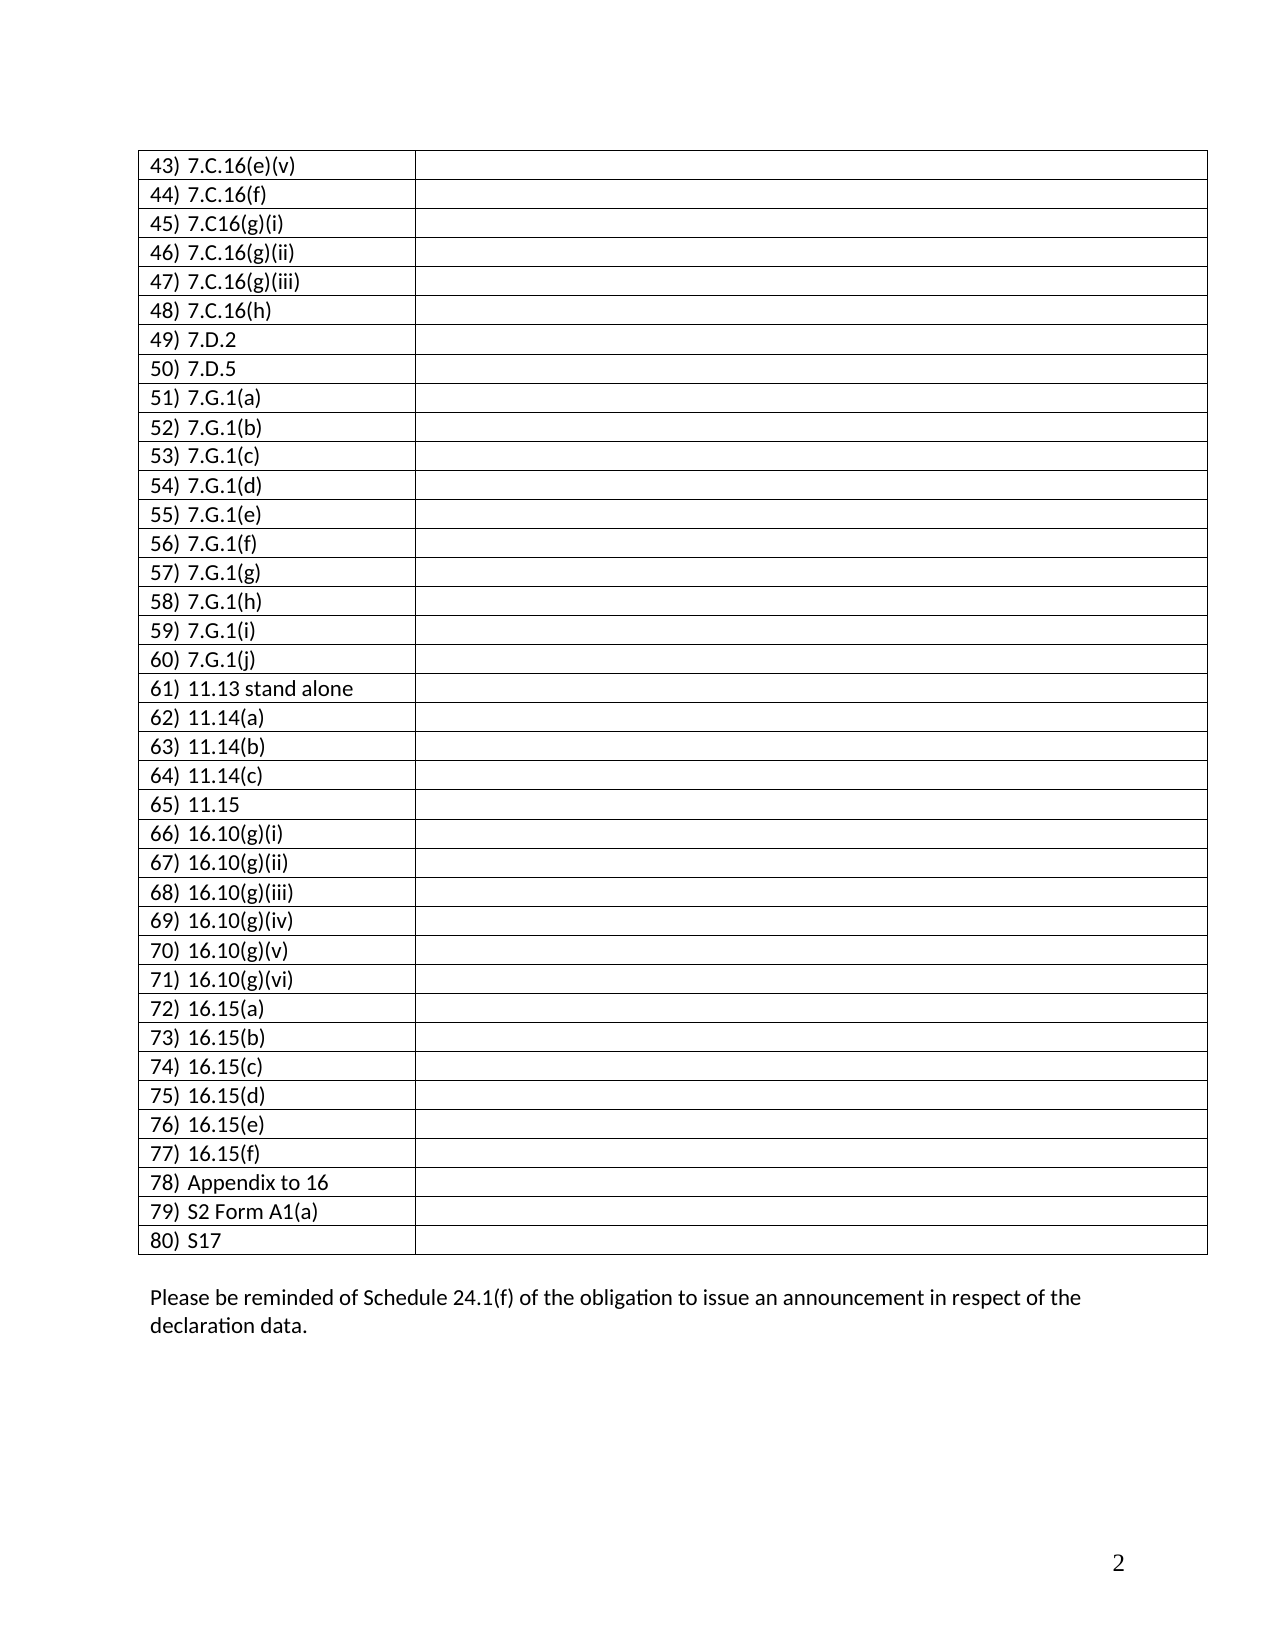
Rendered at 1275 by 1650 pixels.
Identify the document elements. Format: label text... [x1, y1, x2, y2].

table_cell [416, 732, 1207, 760]
table_cell 7.G.1(g) [139, 558, 415, 586]
table_cell 7.G.1(i) [139, 616, 415, 644]
table_cell [416, 936, 1207, 964]
table_cell 7.C.16(e)(v) [139, 151, 415, 179]
table_cell [416, 1168, 1207, 1196]
table_cell [416, 616, 1207, 644]
table_cell 7.G.1(f) [139, 529, 415, 557]
table_cell [416, 1110, 1207, 1138]
table_cell 16.10(g)(vi) [139, 965, 415, 993]
table_cell 11.15 [139, 790, 415, 818]
table_cell 16.15(f) [139, 1139, 415, 1167]
table_cell [416, 587, 1207, 615]
table_cell 7.G.1(a) [139, 384, 415, 412]
table_cell [416, 674, 1207, 702]
table_cell 7.C.16(f) [139, 180, 415, 208]
table_cell [416, 994, 1207, 1022]
table_cell [416, 1197, 1207, 1225]
table_cell [416, 878, 1207, 906]
table_cell 7.G.1(c) [139, 442, 415, 470]
table_cell [416, 355, 1207, 382]
table_cell [416, 849, 1207, 877]
table_cell [416, 267, 1207, 295]
table_cell 16.10(g)(iv) [139, 907, 415, 935]
table_cell [416, 471, 1207, 499]
table_cell 7.D.2 [139, 325, 415, 353]
table_cell [416, 965, 1207, 993]
table_cell 16.15(b) [139, 1023, 415, 1051]
table_cell 7.C.16(h) [139, 296, 415, 324]
table_cell [416, 1139, 1207, 1167]
table_cell 7.G.1(e) [139, 500, 415, 528]
table_cell 7.G.1(d) [139, 471, 415, 499]
table_cell 11.13 stand alone [139, 674, 415, 702]
table_cell S2 Form A1(a) [139, 1197, 415, 1225]
table_cell [416, 413, 1207, 441]
table_cell [416, 761, 1207, 789]
table_cell 16.10(g)(v) [139, 936, 415, 964]
table_cell 16.15(d) [139, 1081, 415, 1109]
table_cell [416, 325, 1207, 353]
table_cell [416, 703, 1207, 731]
table_cell [416, 907, 1207, 935]
table_cell [416, 820, 1207, 847]
table_cell [416, 442, 1207, 470]
table_cell 11.14(b) [139, 732, 415, 760]
table_cell [416, 1052, 1207, 1080]
table_cell [416, 500, 1207, 528]
table_cell [416, 645, 1207, 673]
table_cell [416, 1081, 1207, 1109]
table_cell 7.C.16(g)(ii) [139, 238, 415, 266]
table_cell 16.10(g)(i) [139, 820, 415, 847]
table_cell [416, 529, 1207, 557]
table_cell S17 [139, 1226, 415, 1254]
table_cell 16.15(a) [139, 994, 415, 1022]
table_cell 7.C.16(g)(iii) [139, 267, 415, 295]
table_cell [416, 1023, 1207, 1051]
table_cell [416, 1226, 1207, 1254]
table_cell 11.14(c) [139, 761, 415, 789]
table_cell 16.15(c) [139, 1052, 415, 1080]
text Please be reminded of Schedule 24.1(f) of the obligation to issue an announcement in respect of the declaration data. [150, 1283, 1125, 1368]
table_cell 7.G.1(b) [139, 413, 415, 441]
table_cell [416, 209, 1207, 237]
table_cell 7.D.5 [139, 355, 415, 382]
table_cell [416, 151, 1207, 179]
table_cell 16.10(g)(iii) [139, 878, 415, 906]
table_cell [416, 238, 1207, 266]
table_cell [416, 180, 1207, 208]
table_cell 11.14(a) [139, 703, 415, 731]
table_cell [416, 790, 1207, 818]
table_cell Appendix to 16 [139, 1168, 415, 1196]
table_cell [416, 558, 1207, 586]
table_cell 7.G.1(h) [139, 587, 415, 615]
table_cell [416, 384, 1207, 412]
table_cell [416, 296, 1207, 324]
table_cell 7.G.1(j) [139, 645, 415, 673]
table_cell 16.10(g)(ii) [139, 849, 415, 877]
table_cell 16.15(e) [139, 1110, 415, 1138]
table_cell 7.C16(g)(i) [139, 209, 415, 237]
